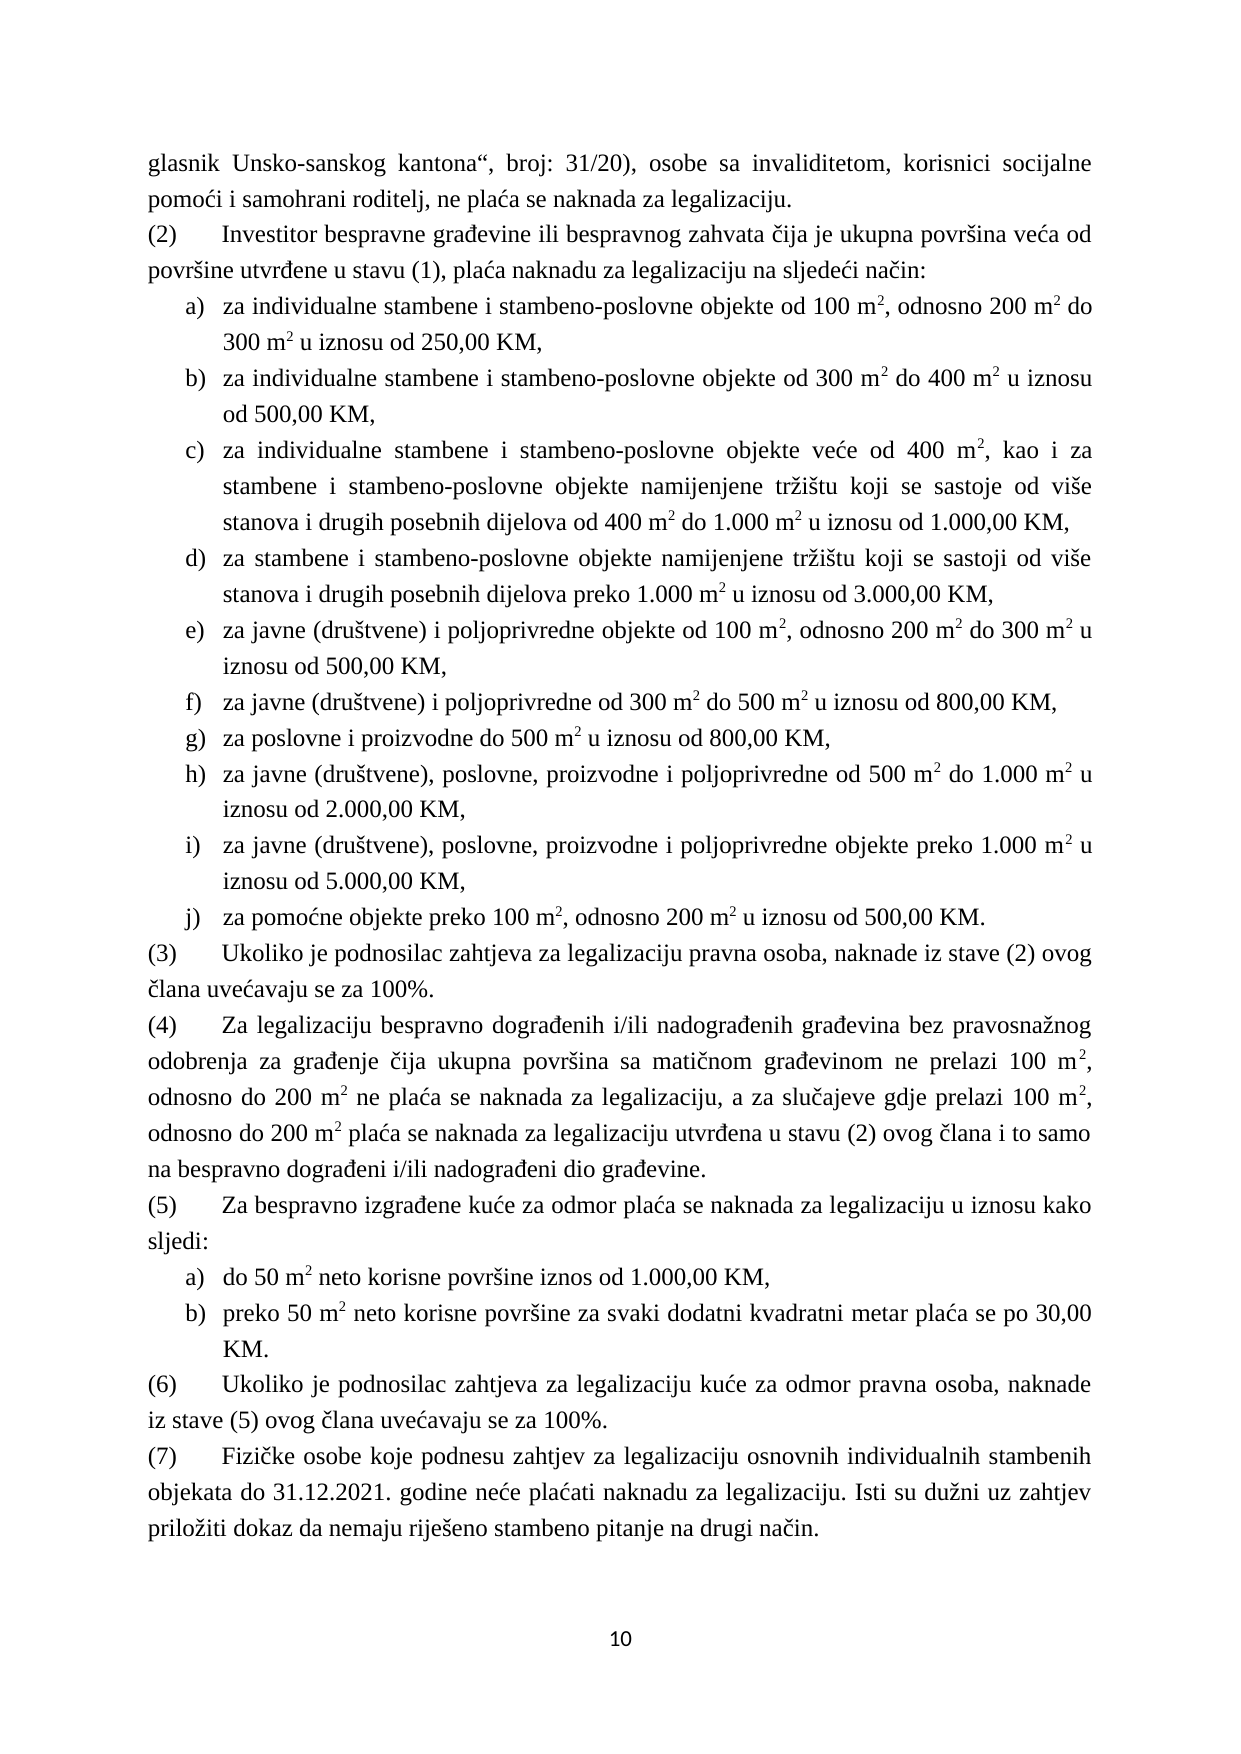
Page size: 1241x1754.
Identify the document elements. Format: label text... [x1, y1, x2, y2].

list za individualne stambene i stambeno-poslovne objekte od 100 m2, odnosno 200 m2 do 300 m2 u iznosu od 250,00 KM, [185, 291, 1092, 356]
list za stambene i stambeno-poslovne objekte namijenjene tržištu koji se sastoji od više stanova i drugih posebnih dijelova preko 1.000 m2 u iznosu od 3.000,00 KM, [185, 543, 1092, 608]
list za poslovne i proizvodne do 500 m2 u iznosu od 800,00 KM, [185, 723, 1092, 751]
list za javne (društvene), poslovne, proizvodne i poljoprivredne objekte preko 1.000 m2 u iznosu od 5.000,00 KM, [185, 831, 1092, 895]
list Ukoliko je podnosilac zahtjeva za legalizaciju kuće za odmor pravna osoba, naknade iz stave (5) ovog člana uvećavaju se za 100%. [148, 1369, 1092, 1434]
list za individualne stambene i stambeno-poslovne objekte veće od 400 m2, kao i za stambene i stambeno-poslovne objekte namijenjene tržištu koji se sastoje od više stanova i drugih posebnih dijelova od 400 m2 do 1.000 m2 u iznosu od 1.000,00 KM, [185, 435, 1092, 536]
list za javne (društvene), poslovne, proizvodne i poljoprivredne od 500 m2 do 1.000 m2 u iznosu od 2.000,00 KM, [185, 759, 1092, 823]
list za pomoćne objekte preko 100 m2, odnosno 200 m2 u iznosu od 500,00 KM. [185, 902, 1092, 931]
list Ukoliko je podnosilac zahtjeva za legalizaciju pravna osoba, naknade iz stave (2) ovog člana uvećavaju se za 100%. [148, 938, 1092, 1003]
list za javne (društvene) i poljoprivredne od 300 m2 do 500 m2 u iznosu od 800,00 KM, [185, 687, 1092, 716]
list Fizičke osobe koje podnesu zahtjev za legalizaciju osnovnih individualnih stambenih objekata do 31.12.2021. godine neće plaćati naknadu za legalizaciju. Isti su dužni uz zahtjev priložiti dokaz da nemaju riješeno stambeno pitanje na drugi način. [148, 1441, 1092, 1542]
list za javne (društvene) i poljoprivredne objekte od 100 m2, odnosno 200 m2 do 300 m2 u iznosu od 500,00 KM, [185, 615, 1092, 679]
list Za bespravno izgrađene kuće za odmor plaća se naknada za legalizaciju u iznosu kako sljedi: [148, 1190, 1092, 1254]
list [148, 148, 1092, 212]
list do 50 m2 neto korisne površine iznos od 1.000,00 KM, [185, 1262, 1092, 1291]
list za individualne stambene i stambeno-poslovne objekte od 300 m2 do 400 m2 u iznosu od 500,00 KM, [185, 363, 1092, 428]
list preko 50 m2 neto korisne površine za svaki dodatni kvadratni metar plaća se po 30,00 KM. [185, 1298, 1092, 1362]
list Investitor bespravne građevine ili bespravnog zahvata čija je ukupna površina veća od površine utvrđene u stavu (1), plaća naknadu za legalizaciju na sljedeći način: [148, 219, 1092, 284]
list Za legalizaciju bespravno dograđenih i/ili nadograđenih građevina bez pravosnažnog odobrenja za građenje čija ukupna površina sa matičnom građevinom ne prelazi 100 m2, odnosno do 200 m2 ne plaća se naknada za legalizaciju, a za slučajeve gdje prelazi 100 m2, odnosno do 200 m2 plaća se naknada za legalizaciju utvrđena u stavu (2) ovog člana i to samo na bespravno dograđeni i/ili nadograđeni dio građevine. [148, 1010, 1092, 1183]
